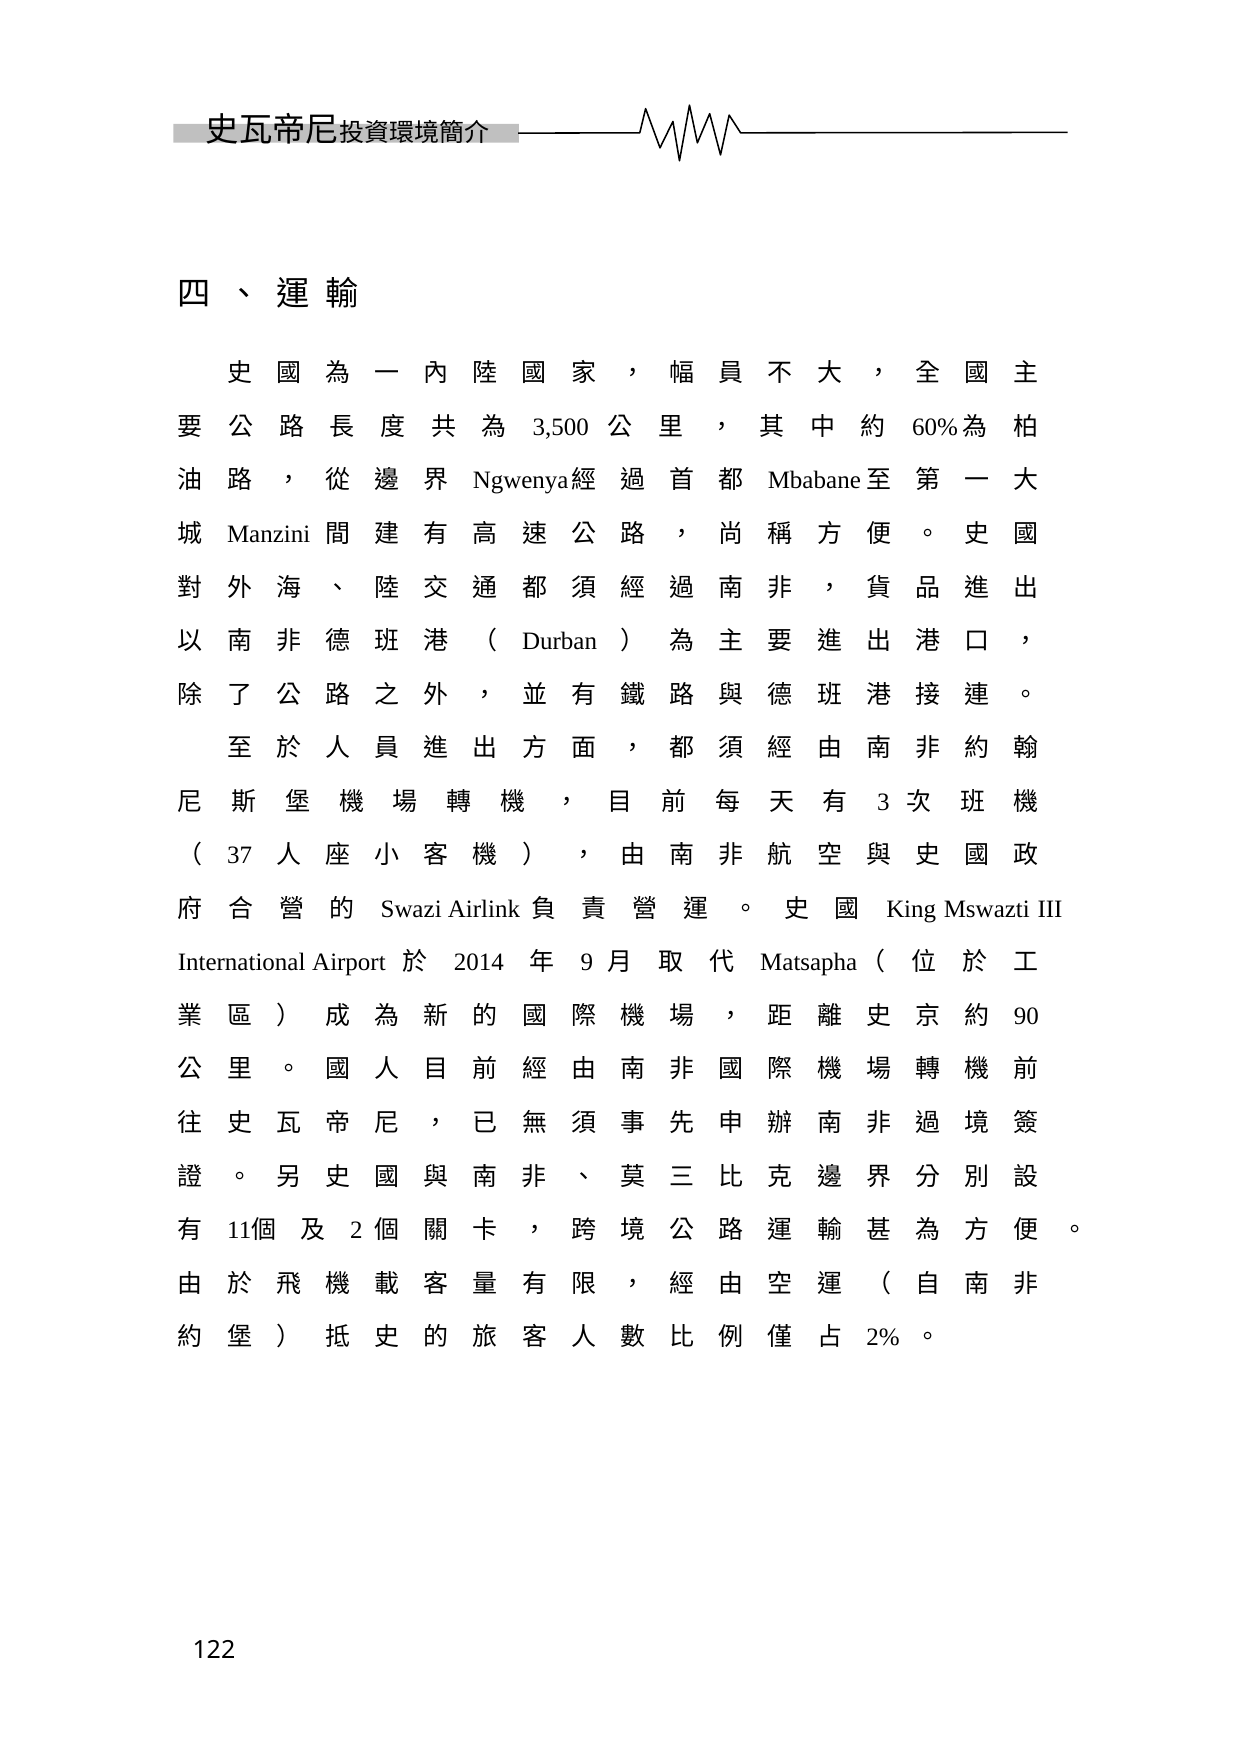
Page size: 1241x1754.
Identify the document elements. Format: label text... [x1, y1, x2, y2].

text 四、運輸 [178, 264, 1063, 317]
text 至於人員進出方面，都須經由南非約翰尼斯堡機場轉機，目前每天有3次班機（37人座小客機），由南非航空與史國政府合營的Swazi Airlink負責營運。史國King Mswazti III International Airport於2014年9月取代Matsapha（位於工業區）成為新的國際機場，距離史京約90公里。國人目前經由南非國際機場轉機前往史瓦帝尼，已無須事先申辦南非過境簽證。另史國與南非、莫三比克邊界分別設有11個及2個關卡，跨境公路運輸甚為方便。由於飛機載客量有限，經由空運（自南非約堡）抵史的旅客人數比例僅占2%。 [178, 719, 1063, 1362]
text 史國為一內陸國家，幅員不大，全國主要公路長度共為，其中約60%為柏油路，從邊界Ngwenya經過首都Mbabane至第一大城Manzini間建有高速公路，尚稱方便。史國對外海、陸交通都須經過南非，貨品進出以南非德班港（Durban）為主要進出港口，除了公路之外，並有鐵路與德班港接連。 [178, 344, 1063, 719]
